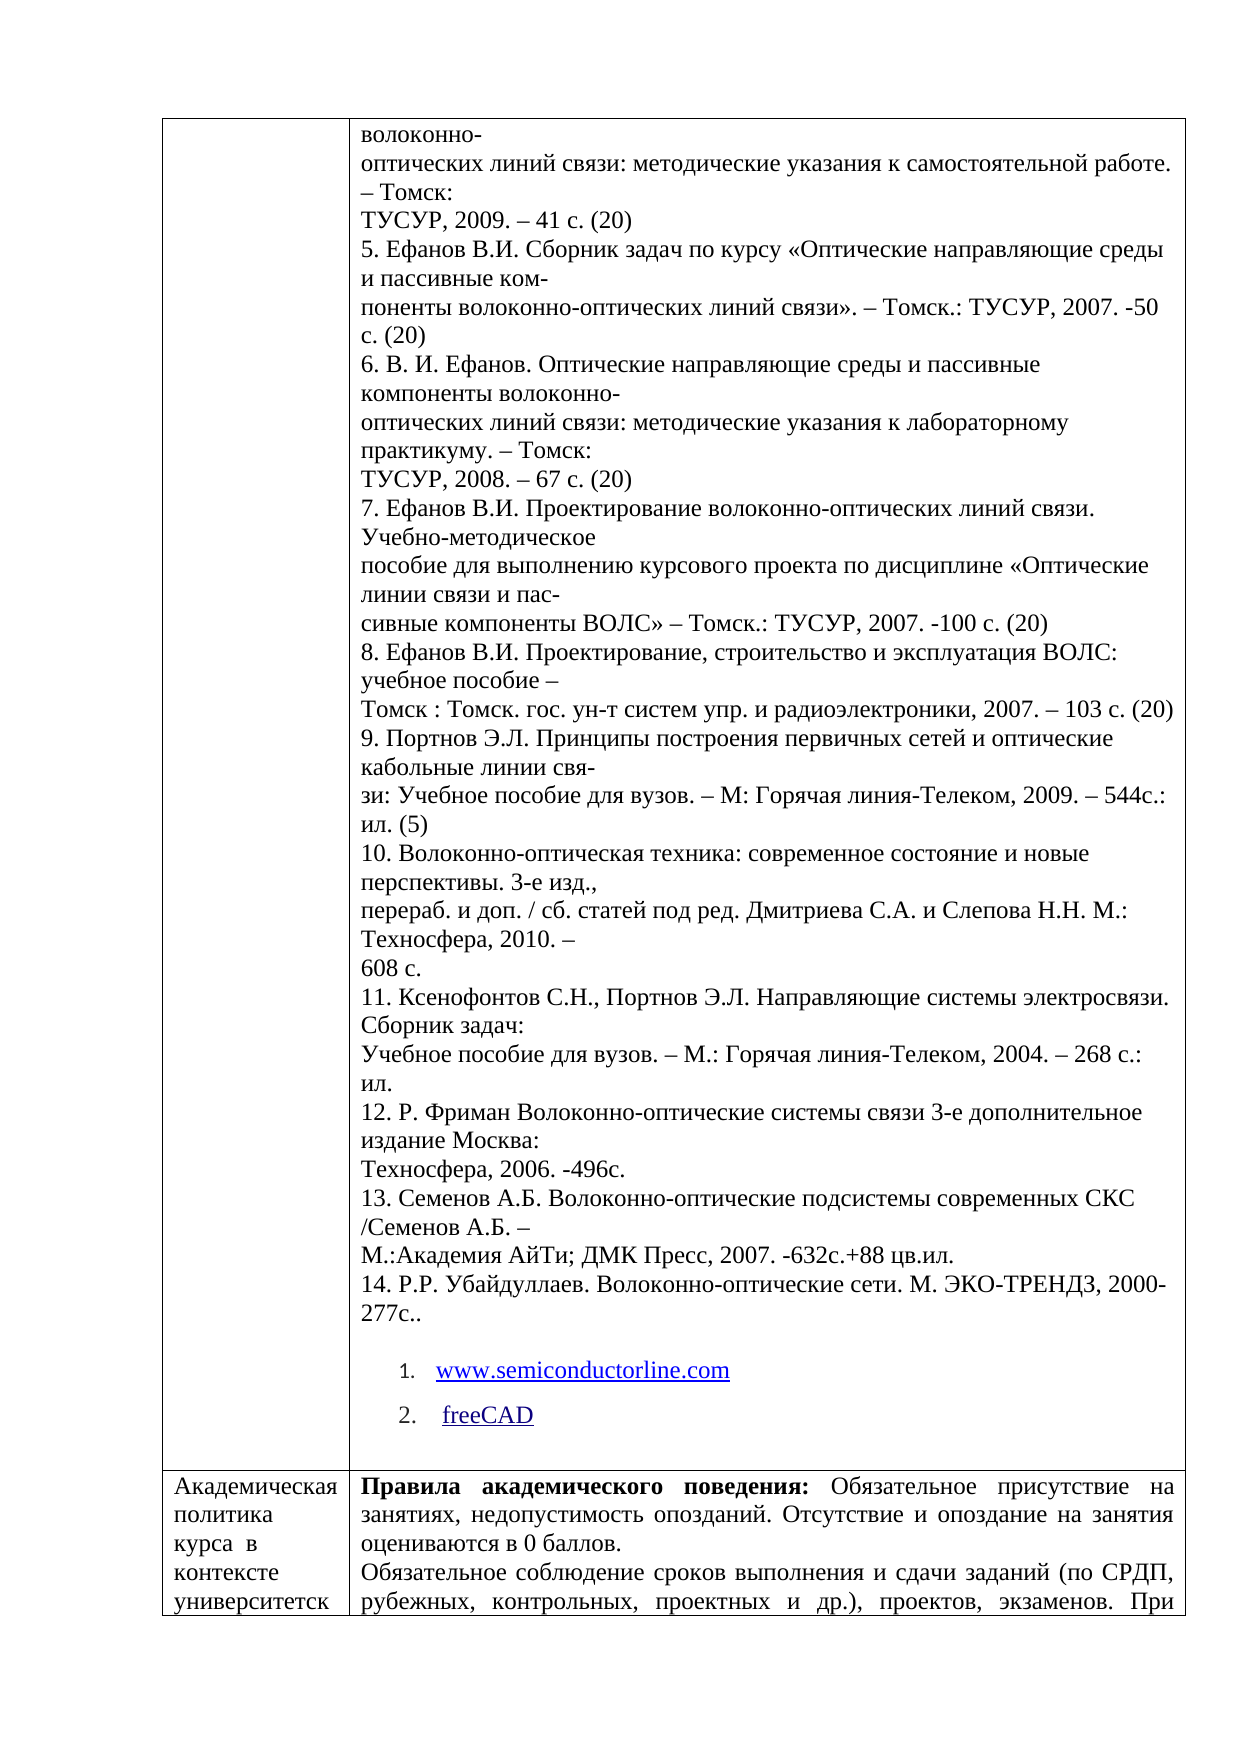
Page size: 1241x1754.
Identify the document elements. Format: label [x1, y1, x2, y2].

table_cell [350, 1471, 1185, 1614]
table_cell [163, 1471, 349, 1614]
table_cell [163, 119, 349, 1470]
table_cell [350, 119, 1185, 1470]
